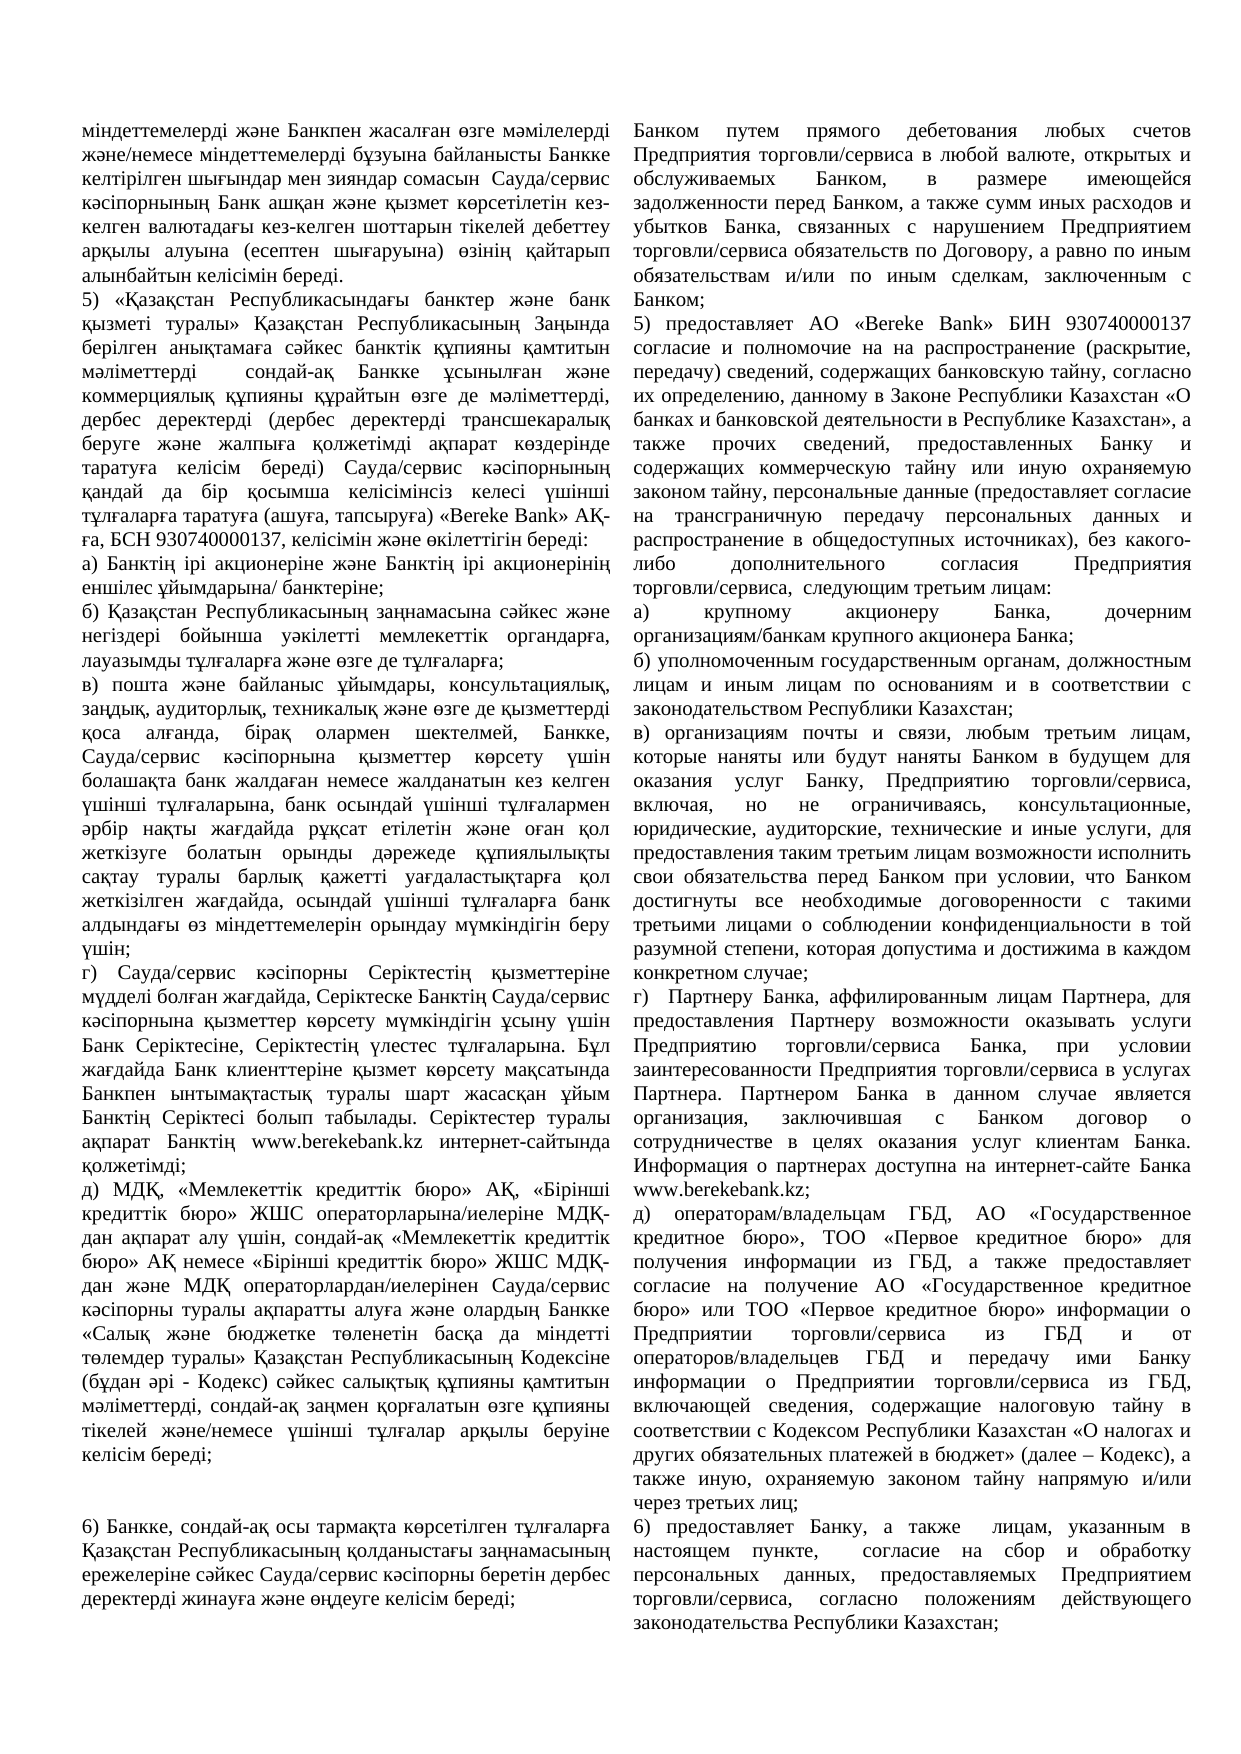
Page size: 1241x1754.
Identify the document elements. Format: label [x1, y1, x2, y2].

table_cell [70, 118, 622, 1634]
table_cell [622, 118, 1203, 1634]
